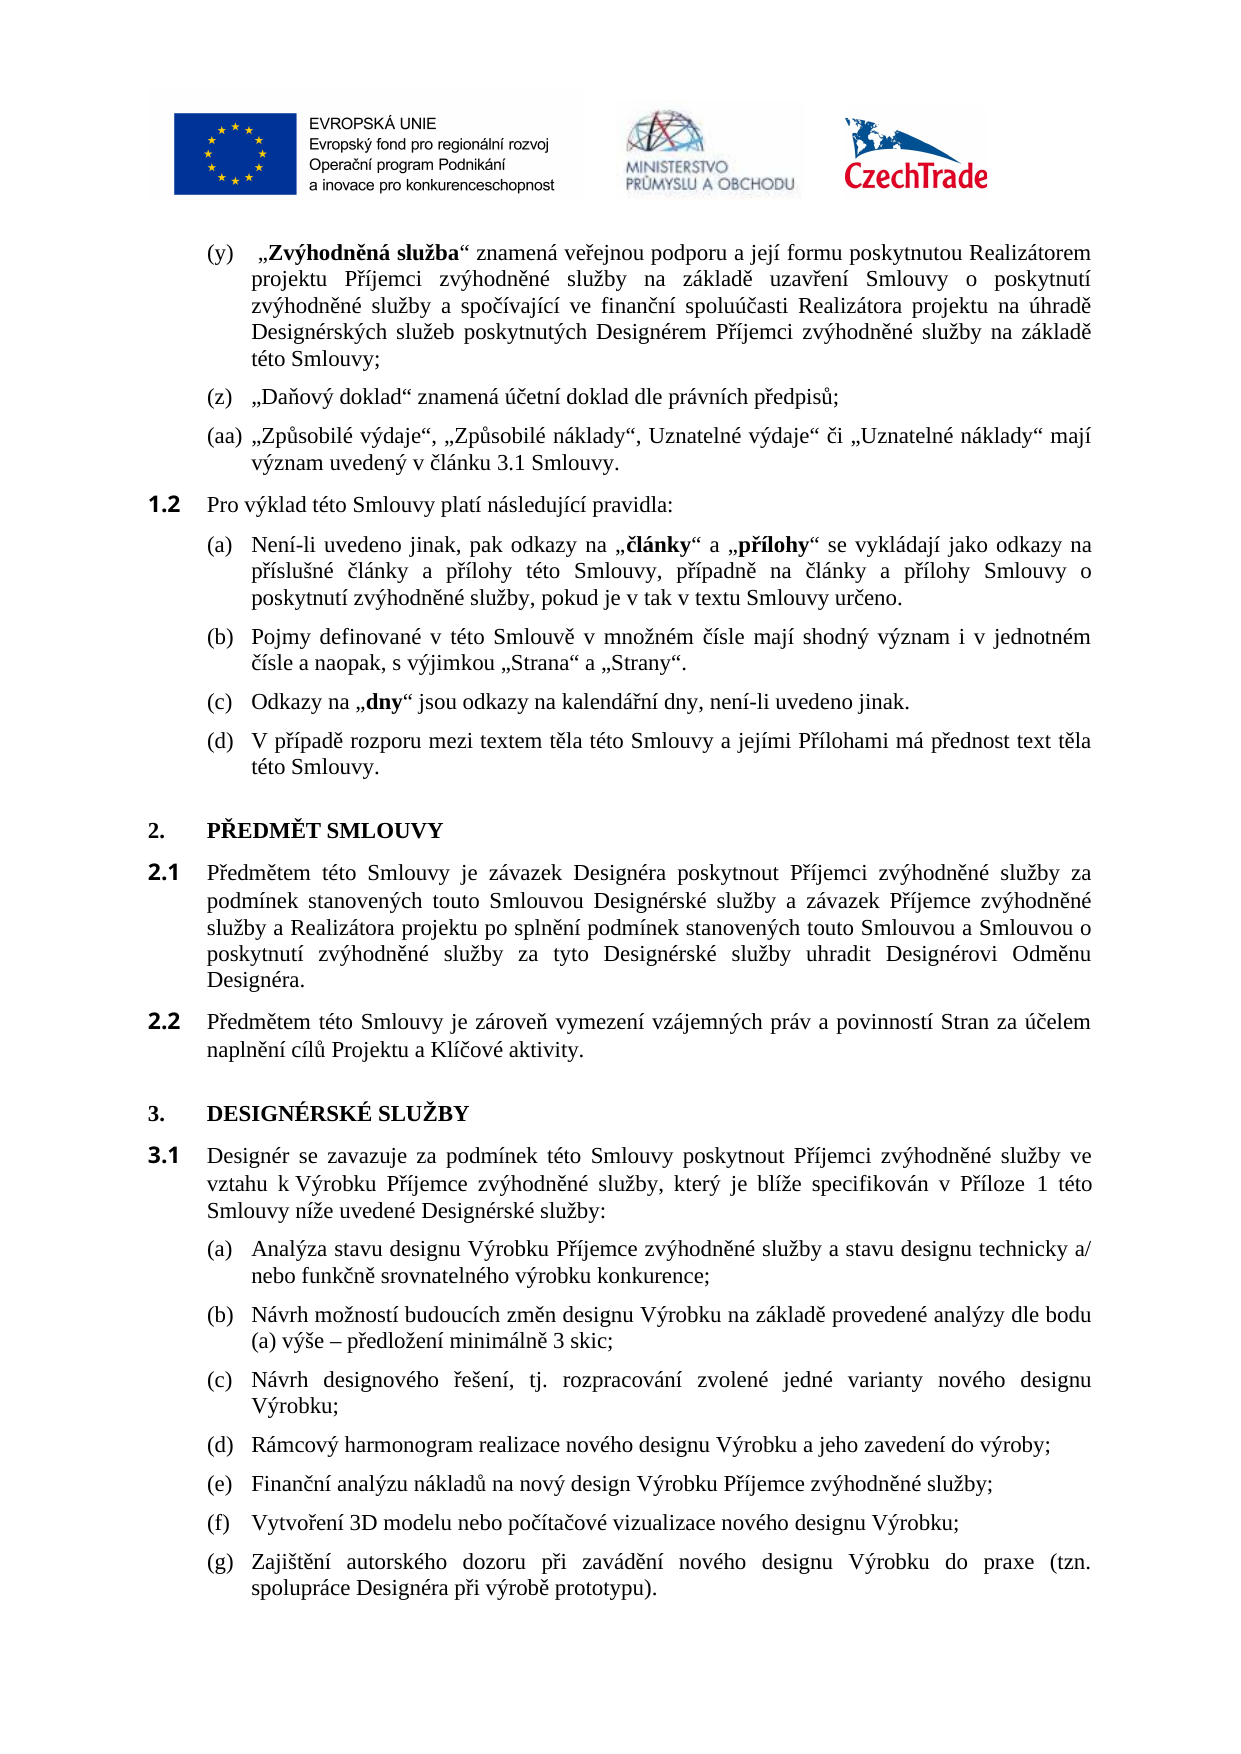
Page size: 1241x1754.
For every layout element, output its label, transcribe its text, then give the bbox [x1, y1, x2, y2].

text Analýza stavu designu Výrobku Příjemce zvýhodněné služby a stavu designu technicky a/ nebo funkčně srovnatelného výrobku konkurence; [207, 1236, 1093, 1288]
text V případě rozporu mezi textem těla této Smlouvy a jejími Přílohami má přednost text těla této Smlouvy. [207, 727, 1093, 779]
picture [147, 86, 582, 201]
picture [616, 100, 805, 201]
text Pro výklad této Smlouvy platí následující pravidla: [148, 487, 1093, 519]
text Finanční analýzu nákladů na nový design Výrobku Příjemce zvýhodněné služby; [207, 1470, 1093, 1496]
text „Daňový doklad“ znamená účetní doklad dle právních předpisů; [207, 383, 1093, 410]
text Návrh možností budoucích změn designu Výrobku na základě provedené analýzy dle bodu (a) výše – předložení minimálně 3 skic; [207, 1301, 1093, 1353]
text Designér se zavazuje za podmínek této Smlouvy poskytnout Příjemci zvýhodněné služby ve vztahu k Výrobku Příjemce zvýhodněné služby, který je blíže specifikován v Příloze 1 této Smlouvy níže uvedené Designérské služby: [148, 1139, 1093, 1223]
text „Způsobilé výdaje“, „Způsobilé náklady“, Uznatelné výdaje“ či „Uznatelné náklady“ mají význam uvedený v článku 3.1 Smlouvy. [207, 422, 1093, 475]
text Předmětem této Smlouvy je závazek Designéra poskytnout Příjemci zvýhodněné služby za podmínek stanovených touto Smlouvou Designérské služby a závazek Příjemce zvýhodněné služby a Realizátora projektu po splnění podmínek stanovených touto Smlouvou a Smlouvou o poskytnutí zvýhodněné služby za tyto Designérské služby uhradit Designérovi Odměnu Designéra. [148, 856, 1093, 993]
text Návrh designového řešení, tj. rozpracování zvolené jedné varianty nového designu Výrobku; [207, 1366, 1093, 1419]
text Vytvoření 3D modelu nebo počítačové vizualizace nového designu Výrobku; [207, 1509, 1093, 1535]
text Zajištění autorského dozoru při zavádění nového designu Výrobku do praxe (tzn. spolupráce Designéra při výrobě prototypu). [207, 1548, 1093, 1600]
subtitle designérské služby [148, 1100, 1093, 1127]
text Předmětem této Smlouvy je zároveň vymezení vzájemných práv a povinností Stran za účelem naplnění cílů Projektu a Klíčové aktivity. [148, 1005, 1093, 1063]
picture [845, 105, 988, 201]
text Není-li uvedeno jinak, pak odkazy na „články“ a „přílohy“ se vykládají jako odkazy na příslušné články a přílohy této Smlouvy, případně na články a přílohy Smlouvy o poskytnutí zvýhodněné služby, pokud je v tak v textu Smlouvy určeno. [207, 531, 1093, 610]
text Pojmy definované v této Smlouvě v množném čísle mají shodný význam i v jednotném čísle a naopak, s výjimkou „Strana“ a „Strany“. [207, 623, 1093, 676]
text Rámcový harmonogram realizace nového designu Výrobku a jeho zavedení do výroby; [207, 1431, 1093, 1457]
subtitle Předmět Smlouvy [148, 817, 1093, 843]
text „Zvýhodněná služba“ znamená veřejnou podporu a její formu poskytnutou Realizátorem projektu Příjemci zvýhodněné služby na základě uzavření Smlouvy o poskytnutí zvýhodněné služby a spočívající ve finanční spoluúčasti Realizátora projektu na úhradě Designérských služeb poskytnutých Designérem Příjemci zvýhodněné služby na základě této Smlouvy; [207, 239, 1093, 371]
text Odkazy na „dny“ jsou odkazy na kalendářní dny, není-li uvedeno jinak. [207, 688, 1093, 714]
